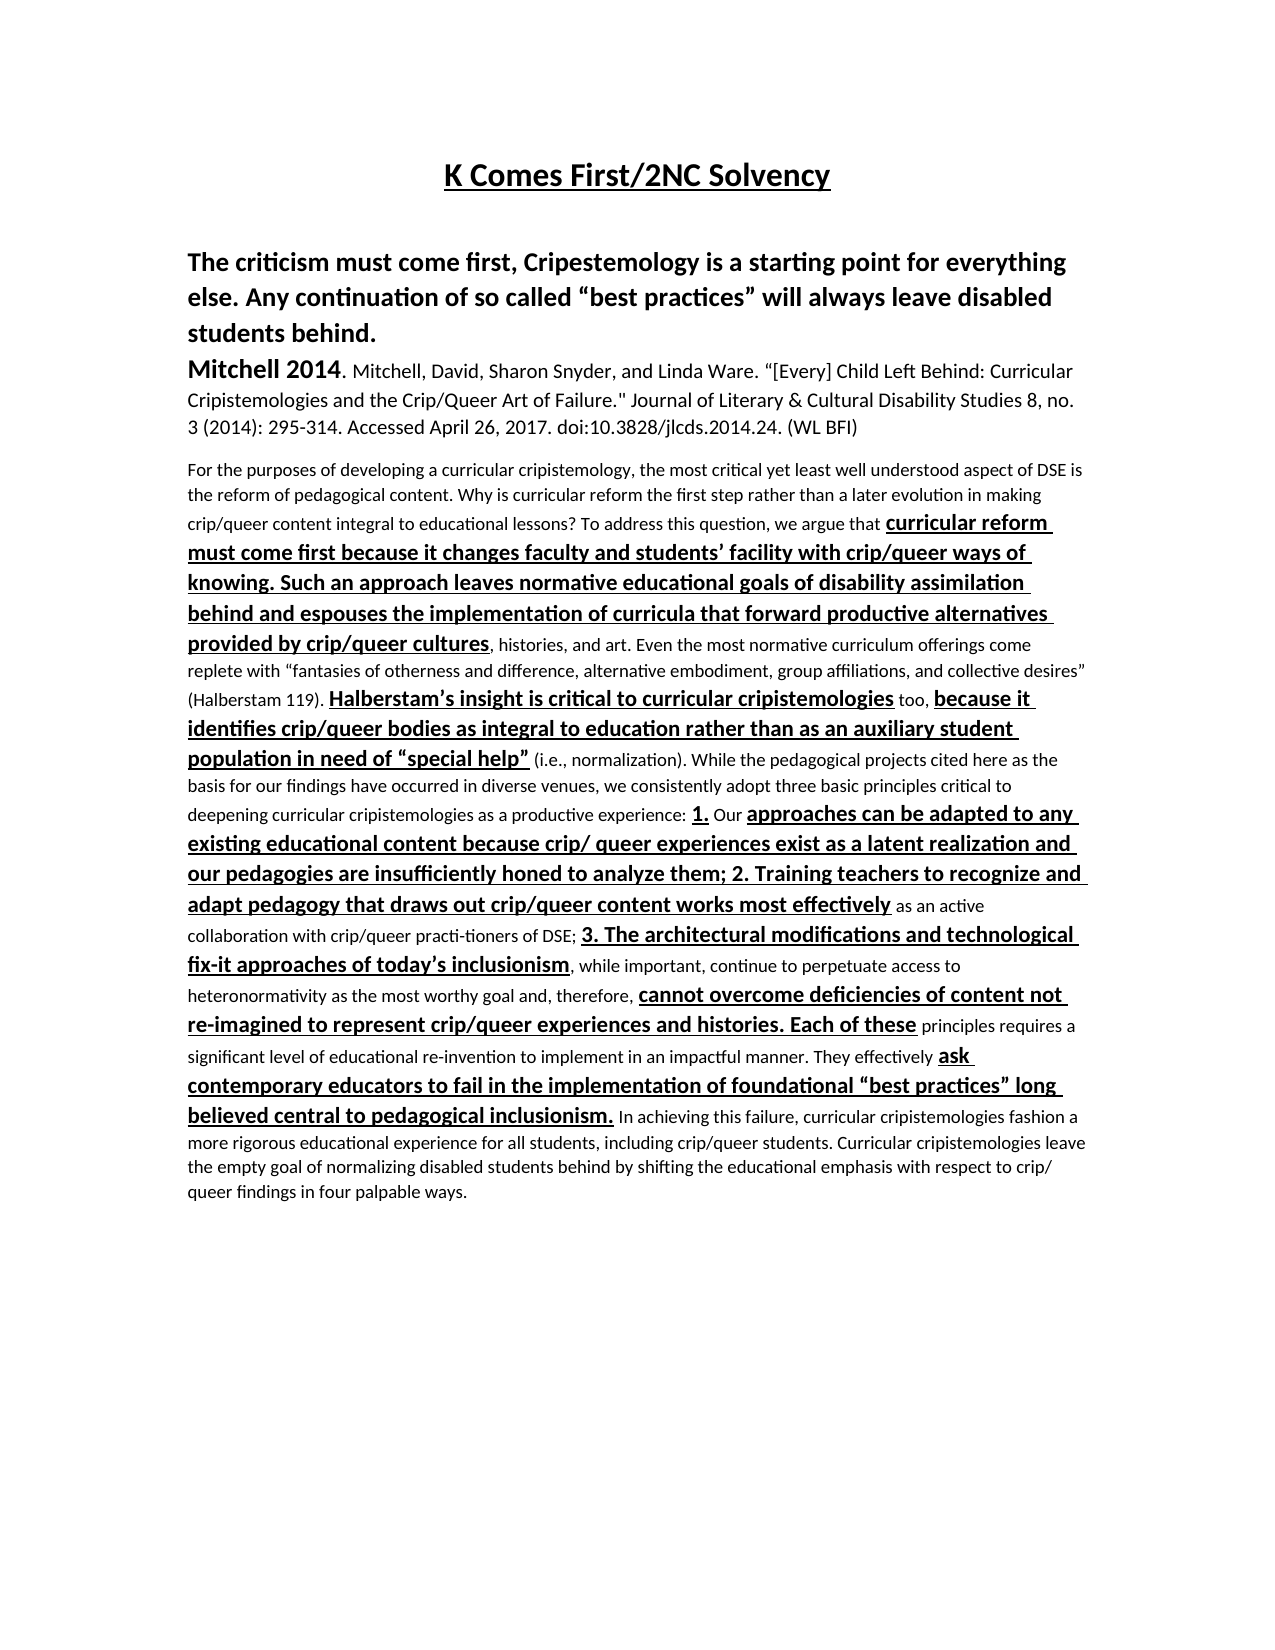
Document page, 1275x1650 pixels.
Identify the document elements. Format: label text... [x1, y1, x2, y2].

text For the purposes of developing a curricular cripistemology, the most critical yet least well understood aspect of DSE is the reform of pedagogical content. Why is curricular reform the first step rather than a later evolution in making crip/queer content integral to educational lessons? To address this question, we argue that curricular reform must come first because it changes faculty and students’ facility with crip/queer ways of knowing. Such an approach leaves normative educational goals of disability assimilation behind and espouses the implementation of curricula that forward productive alternatives provided by crip/queer cultures, histories, and art. Even the most normative curriculum offerings come replete with “fantasies of otherness and difference, alternative embodiment, group affiliations, and collective desires” (Halberstam 119). Halberstam’s insight is critical to curricular cripistemologies too, because it identifies crip/queer bodies as integral to education rather than as an auxiliary student population in need of “special help” (i.e., normalization). While the pedagogical projects cited here as the basis for our findings have occurred in diverse venues, we consistently adopt three basic principles critical to deepening curricular cripistemologies as a productive experience: 1. Our approaches can be adapted to any existing educational content because crip/ queer experiences exist as a latent realization and our pedagogies are insufficiently honed to analyze them; 2. Training teachers to recognize and adapt pedagogy that draws out crip/queer content works most effectively as an active collaboration with crip/queer practi-tioners of DSE; 3. The architectural modifications and technological fix-it approaches of today’s inclusionism, while important, continue to perpetuate access to heteronormativity as the most worthy goal and, therefore, cannot overcome deficiencies of content not re-imagined to represent crip/queer experiences and histories. Each of these principles requires a significant level of educational re-invention to implement in an impactful manner. They effectively ask contemporary educators to fail in the implementation of foundational “best practices” long believed central to pedagogical inclusionism. In achieving this failure, curricular cripistemologies fashion a more rigorous educational experience for all students, including crip/queer students. Curricular cripistemologies leave the empty goal of normalizing disabled students behind by shifting the educational emphasis with respect to crip/ queer findings in four palpable ways. [187, 885, 1087, 1203]
text Mitchell 2014. Mitchell, David, Sharon Snyder, and Linda Ware. “[Every] Child Left Behind: Curricular Cripistemologies and the Crip/Queer Art of Failure." Journal of Literary & Cultural Disability Studies 8, no. 3 (2014): 295-314. Accessed April 26, 2017. doi:10.3828/jlcds.2014.24. (WL BFI) [187, 352, 1087, 440]
text For the purposes of developing a curricular cripistemology, the most critical yet least well understood aspect of DSE is the reform of pedagogical content. Why is curricular reform the first step rather than a later evolution in making crip/queer content integral to educational lessons? To address this question, we argue that curricular reform must come first because it changes faculty and students’ facility with crip/queer ways of knowing. Such an approach leaves normative educational goals of disability assimilation behind and espouses the implementation of curricula that forward productive alternatives provided by crip/queer cultures, histories, and art. Even the most normative curriculum offerings come replete with “fantasies of otherness and difference, alternative embodiment, group affiliations, and collective desires” (Halberstam 119). Halberstam’s insight is critical to curricular cripistemologies too, because it identifies crip/queer bodies as integral to education rather than as an auxiliary student population in need of “special help” (i.e., normalization). While the pedagogical projects cited here as the basis for our findings have occurred in diverse venues, we consistently adopt three basic principles critical to deepening curricular cripistemologies as a productive experience: 1. Our approaches can be adapted to any existing educational content because crip/ queer experiences exist as a latent realization and our pedagogies are insufficiently honed to analyze them; 2. Training teachers to recognize and adapt pedagogy that draws out crip/queer content works most effectively as an active collaboration with crip/queer practi-tioners of DSE; 3. The architectural modifications and technological fix-it approaches of today’s inclusionism, while important, continue to perpetuate access to heteronormativity as the most worthy goal and, therefore, cannot overcome deficiencies of content not re-imagined to represent crip/queer experiences and histories. Each of these principles requires a significant level of educational re-invention to implement in an impactful manner. They effectively ask contemporary educators to fail in the implementation of foundational “best practices” long believed central to pedagogical inclusionism. In achieving this failure, curricular cripistemologies fashion a more rigorous educational experience for all students, including crip/queer students. Curricular cripistemologies leave the empty goal of normalizing disabled students behind by shifting the educational emphasis with respect to crip/ queer findings in four palpable ways. [187, 458, 1087, 884]
subtitle The criticism must come first, Cripestemology is a starting point for everything else. Any continuation of so called “best practices” will always leave disabled students behind. [187, 245, 1087, 349]
subtitle K Comes First/2NC Solvency [187, 154, 1087, 195]
